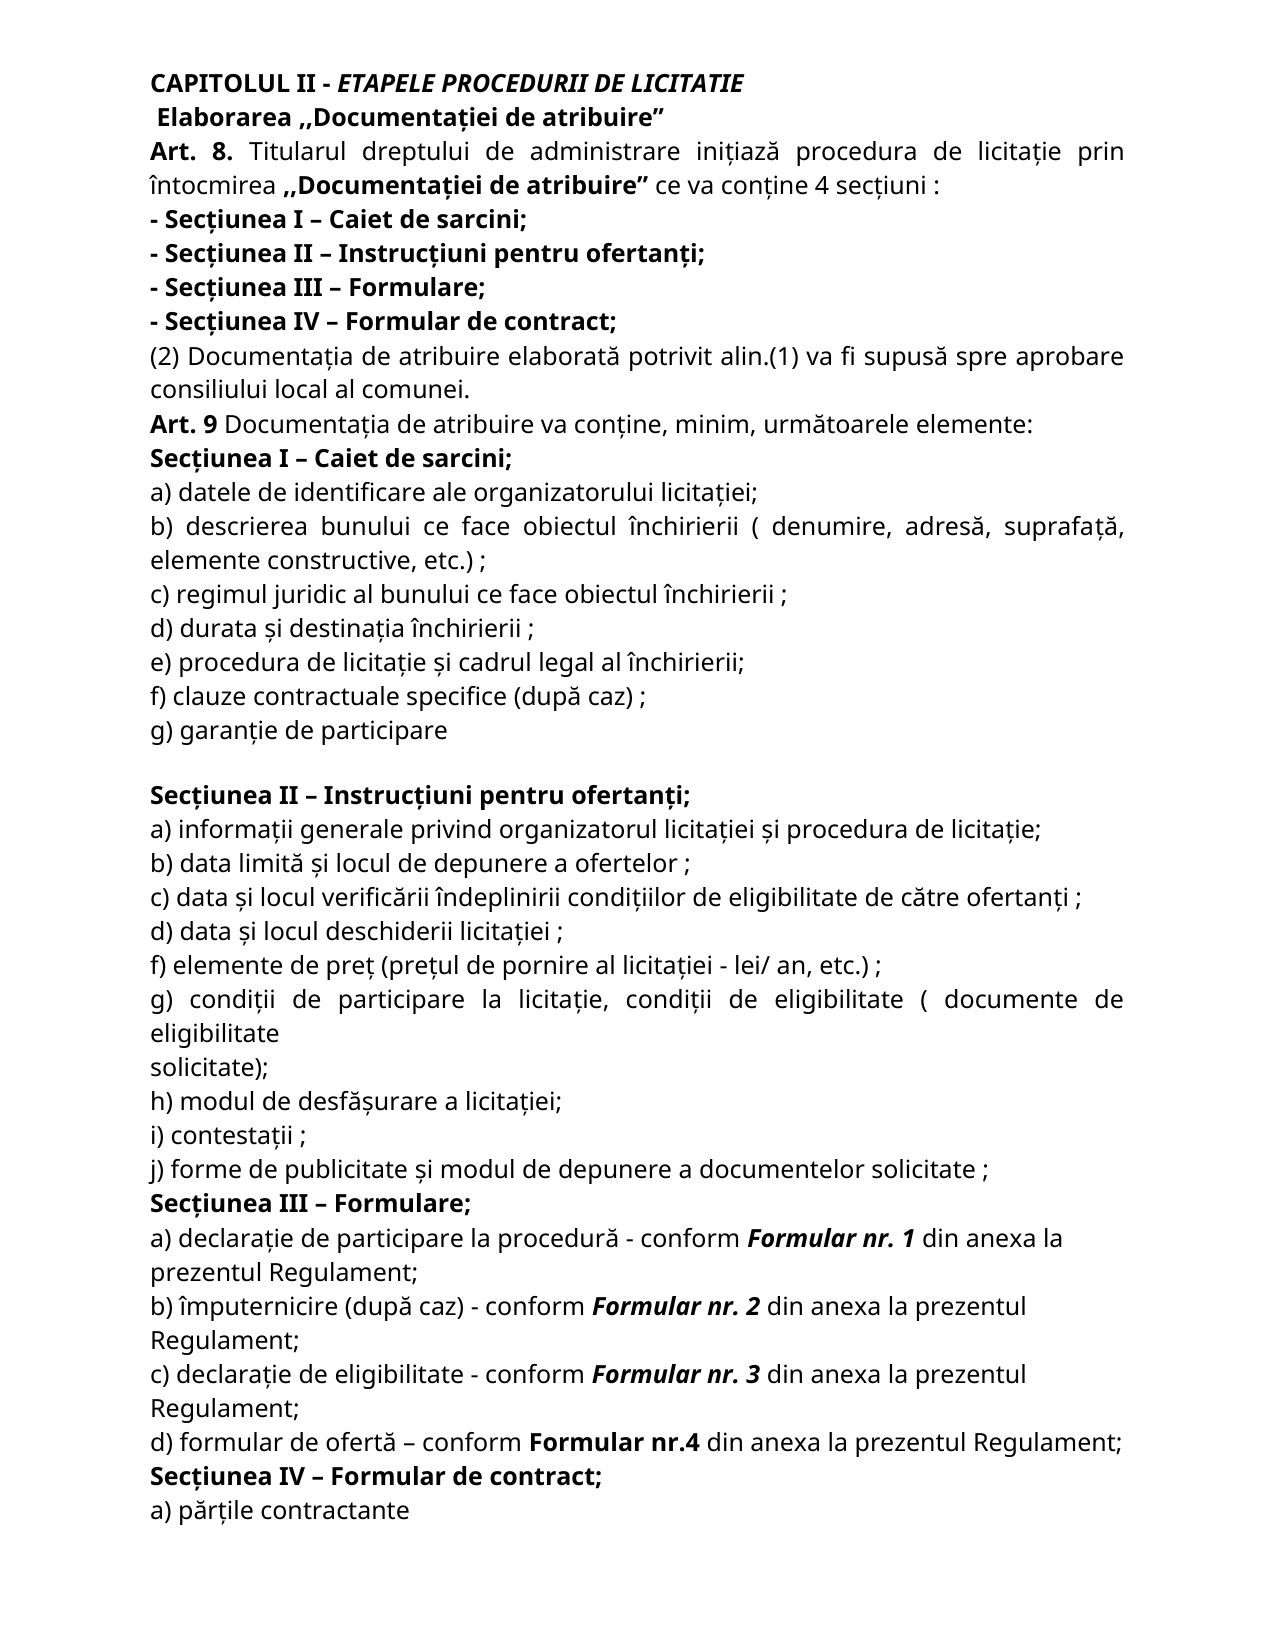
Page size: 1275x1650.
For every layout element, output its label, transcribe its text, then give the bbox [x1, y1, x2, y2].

text a) datele de identificare ale organizatorului licitaţiei; [150, 474, 1125, 508]
text Regulament; [150, 1391, 1125, 1424]
text g) condiţii de participare la licitaţie, condiţii de eligibilitate ( documente de eligibilitate [150, 982, 1125, 1050]
text j) forme de publicitate şi modul de depunere a documentelor solicitate ; [150, 1152, 1125, 1186]
text a) părţile contractante [150, 1493, 1125, 1527]
text b) împuternicire (după caz) - conform Formular nr. 2 din anexa la prezentul [150, 1288, 1125, 1322]
text solicitate); [150, 1050, 1125, 1084]
text Secţiunea I – Caiet de sarcini; [150, 440, 1125, 474]
text b) data limită şi locul de depunere a ofertelor ; [150, 846, 1125, 879]
text f) elemente de preţ (preţul de pornire al licitaţiei - lei/ an, etc.) ; [150, 948, 1125, 982]
text - Secţiunea II – Instrucţiuni pentru ofertanţi; [150, 236, 1125, 270]
text a) informaţii generale privind organizatorul licitaţiei şi procedura de licitaţie; [150, 811, 1125, 846]
text Secţiunea IV – Formular de contract; [150, 1459, 1125, 1493]
text g) garanție de participare [150, 713, 1125, 747]
text c) data şi locul verificării îndeplinirii condiţiilor de eligibilitate de către ofertanţi ; [150, 879, 1125, 914]
text c) declaraţie de eligibilitate - conform Formular nr. 3 din anexa la prezentul [150, 1356, 1125, 1391]
text c) regimul juridic al bunului ce face obiectul închirierii ; [150, 577, 1125, 611]
text e) procedura de licitaţie şi cadrul legal al închirierii; [150, 645, 1125, 679]
text (2) Documentaţia de atribuire elaborată potrivit alin.(1) va fi supusă spre aprobare consiliului local al comunei. [150, 338, 1125, 406]
text Secţiunea III – Formulare; [150, 1186, 1125, 1220]
text Art. 9 Documentaţia de atribuire va conţine, minim, următoarele elemente: [150, 406, 1125, 440]
text Regulament; [150, 1322, 1125, 1356]
text Art. 8. Titularul dreptului de administrare iniţiază procedura de licitaţie prin întocmirea ,,Documentaţiei de atribuire” ce va conţine 4 secţiuni : [150, 134, 1125, 202]
text - Secţiunea IV – Formular de contract; [150, 304, 1125, 338]
text a) declaraţie de participare la procedură - conform Formular nr. 1 din anexa la [150, 1220, 1125, 1254]
text d) formular de ofertă – conform Formular nr.4 din anexa la prezentul Regulament; [150, 1424, 1125, 1459]
text d) durata şi destinaţia închirierii ; [150, 611, 1125, 645]
text Elaborarea ,,Documentaţiei de atribuire” [150, 100, 1125, 134]
text CAPITOLUL II - ETAPELE PROCEDURII DE LICITATIE [150, 66, 1125, 100]
text f) clauze contractuale specifice (după caz) ; [150, 679, 1125, 713]
text Secţiunea II – Instrucţiuni pentru ofertanţi; [150, 777, 1125, 811]
text prezentul Regulament; [150, 1254, 1125, 1288]
text d) data şi locul deschiderii licitaţiei ; [150, 914, 1125, 948]
text b) descrierea bunului ce face obiectul închirierii ( denumire, adresă, suprafaţă, elemente constructive, etc.) ; [150, 508, 1125, 577]
text - Secţiunea III – Formulare; [150, 270, 1125, 304]
text h) modul de desfăşurare a licitaţiei; [150, 1084, 1125, 1118]
text i) contestaţii ; [150, 1118, 1125, 1152]
text - Secţiunea I – Caiet de sarcini; [150, 202, 1125, 236]
